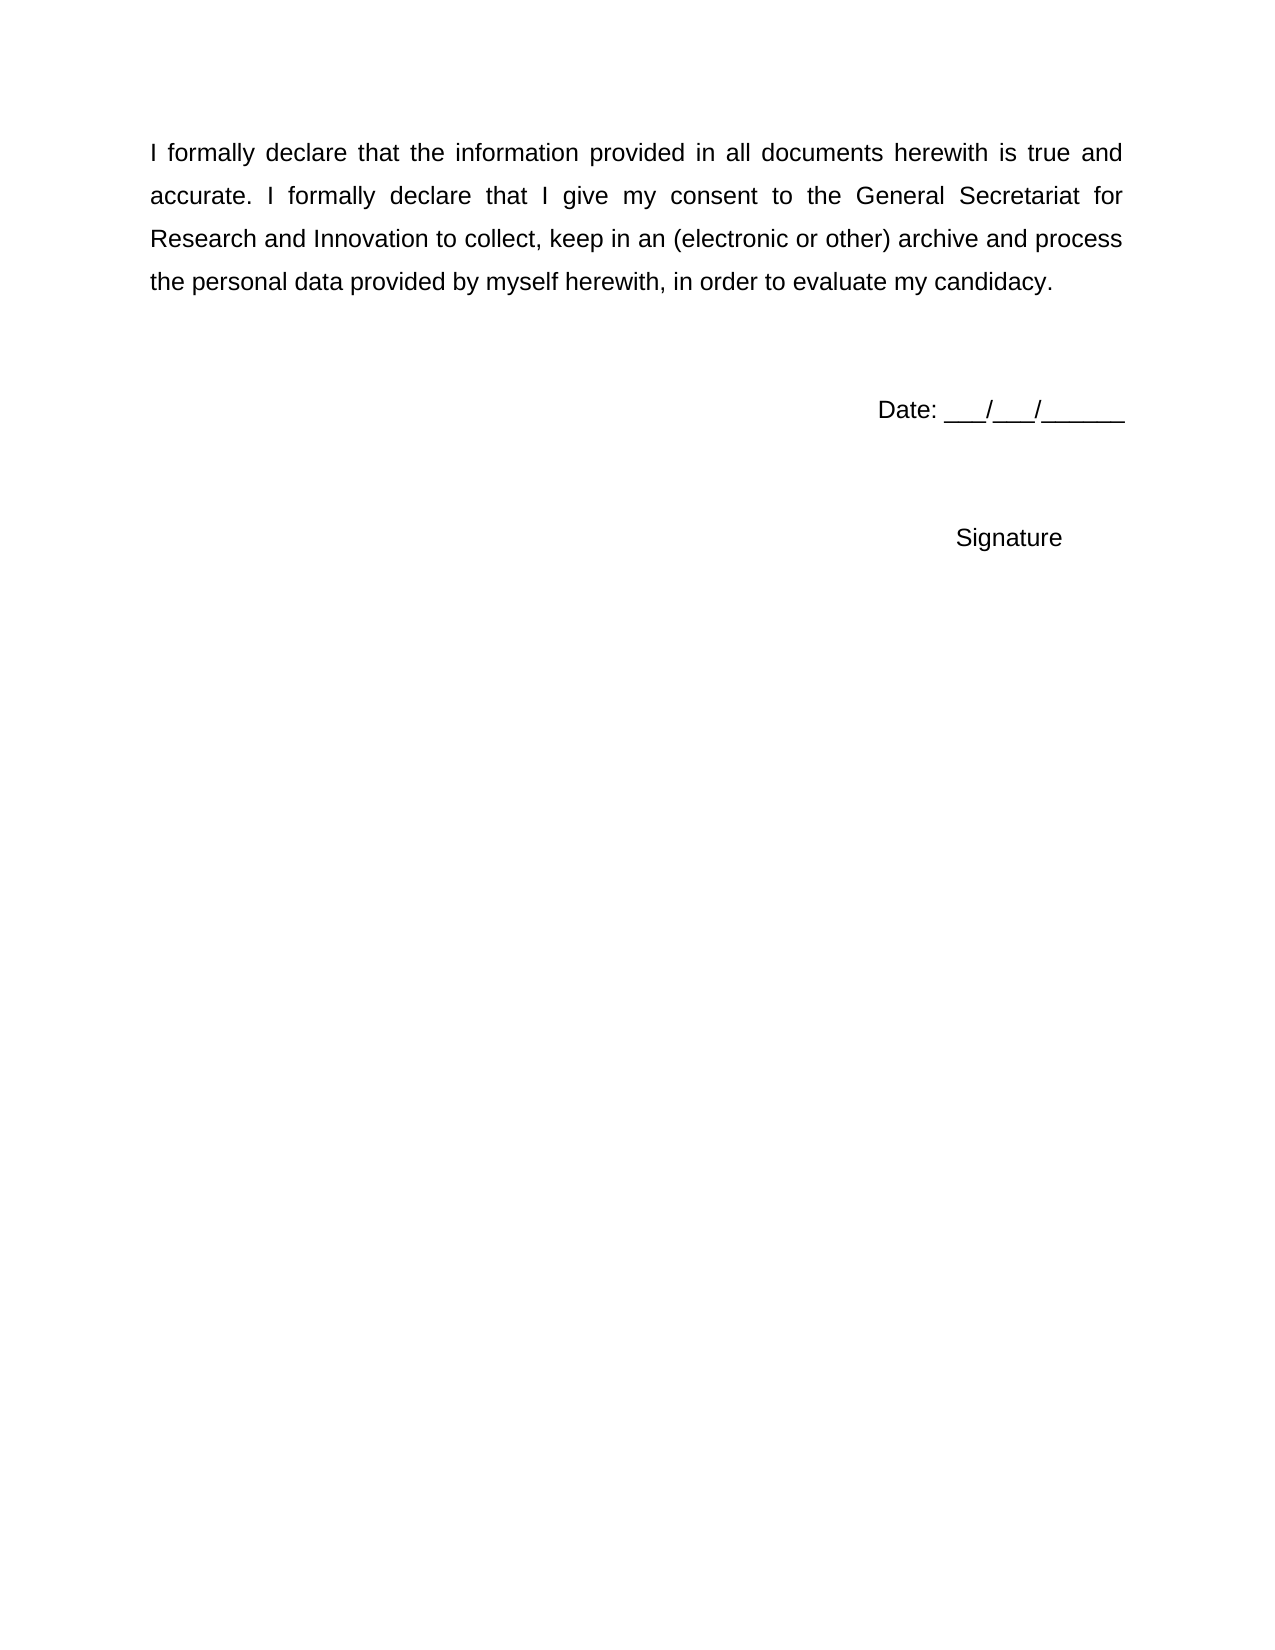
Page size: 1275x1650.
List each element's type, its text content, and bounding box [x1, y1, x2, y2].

text Date: ___/___/______ [150, 395, 1125, 424]
text I formally declare that the information provided in all documents herewith is true and accurate. I formally declare that I give my consent to the General Secretariat for Research and Innovation to collect, keep in an (electronic or other) archive and process the personal data provided by myself herewith, in order to evaluate my candidacy. [150, 138, 1125, 296]
text Signature [150, 523, 1125, 552]
